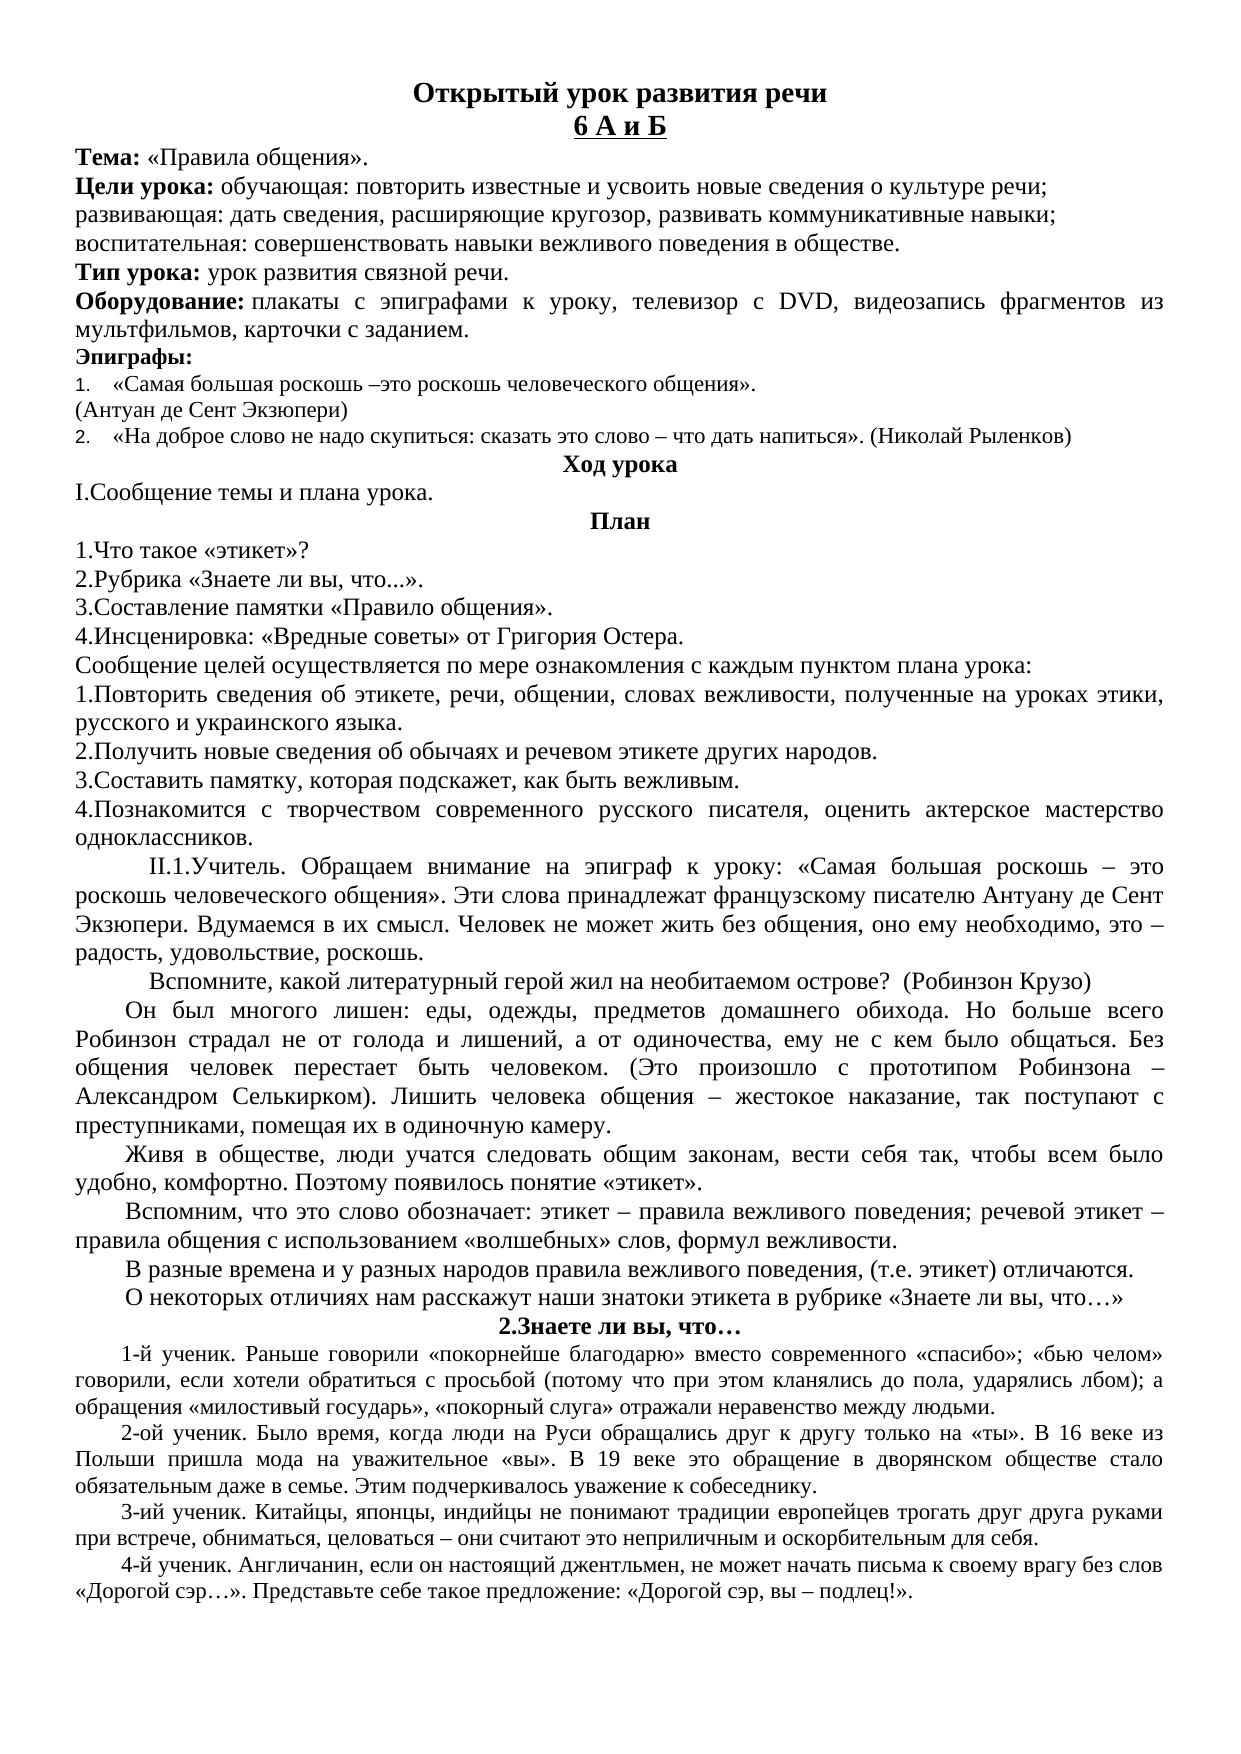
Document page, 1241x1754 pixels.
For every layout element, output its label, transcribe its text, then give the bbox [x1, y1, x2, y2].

text 4.Познакомится с творчеством современного русского писателя, оценить актерское мастерство одноклассников. [75, 794, 1165, 851]
list «Самая большая роскошь –это роскошь человеческого общения». [75, 370, 1165, 396]
text 4-й ученик. Англичанин, если он настоящий джентльмен, не может начать письма к своему врагу без слов «Дорогой сэр…». Представьте себе такое предложение: «Дорогой сэр, вы – подлец!». [75, 1551, 1165, 1603]
text 3.Составить памятку, которая подскажет, как быть вежливым. [75, 765, 1165, 794]
text Сообщение целей осуществляется по мере ознакомления с каждым пунктом плана урока: [75, 650, 1165, 679]
text Он был многого лишен: еды, одежды, предметов домашнего обихода. Но больше всего Робинзон страдал не от голода и лишений, а от одиночества, ему не с кем было общаться. Без общения человек перестает быть человеком. (Это произошло с прототипом Робинзона – Александром Селькирком). Лишить человека общения – жестокое наказание, так поступают с преступниками, помещая их в одиночную камеру. [75, 995, 1165, 1139]
text Открытый урок развития речи [75, 75, 1165, 108]
text Цели урока: обучающая: повторить известные и усвоить новые сведения о культуре речи; [75, 171, 1165, 199]
text 1-й ученик. Раньше говорили «покорнейше благодарю» вместо современного «спасибо»; «бью челом» говорили, если хотели обратиться с просьбой (потому что при этом кланялись до пола, ударялись лбом); а обращения «милостивый государь», «покорный слуга» отражали неравенство между людьми. [75, 1340, 1165, 1419]
text 2.Получить новые сведения об обычаях и речевом этикете других народов. [75, 736, 1165, 765]
text План [75, 506, 1165, 535]
text 6 А и Б [75, 108, 1165, 142]
text Вспомним, что это слово обозначает: этикет – правила вежливого поведения; речевой этикет – правила общения с использованием «волшебных» слов, формул вежливости. [75, 1196, 1165, 1254]
text Вспомните, какой литературный герой жил на необитаемом острове? (Робинзон Крузо) [75, 966, 1165, 995]
text 1.Повторить сведения об этикете, речи, общении, словах вежливости, полученные на уроках этики, русского и украинского языка. [75, 679, 1165, 736]
text 1.Что такое «этикет»? [75, 535, 1165, 564]
text Живя в обществе, люди учатся следовать общим законам, вести себя так, чтобы всем было удобно, комфортно. Поэтому появилось понятие «этикет». [75, 1139, 1165, 1196]
text 2.Рубрика «Знаете ли вы, что...». [75, 564, 1165, 592]
text 2-ой ученик. Было время, когда люди на Руси обращались друг к другу только на «ты». В 16 веке из Польши пришла мода на уважительное «вы». В 19 веке это обращение в дворянском обществе стало обязательным даже в семье. Этим подчеркивалось уважение к собеседнику. [75, 1419, 1165, 1498]
text Эпиграфы: [75, 343, 1165, 370]
text І.Сообщение темы и плана урока. [75, 477, 1165, 506]
list «На доброе слово не надо скупиться: сказать это слово – что дать напиться». (Николай Рыленков) [75, 422, 1165, 449]
text В разные времена и у разных народов правила вежливого поведения, (т.е. этикет) отличаются. [75, 1254, 1165, 1282]
text воспитательная: совершенствовать навыки вежливого поведения в обществе. [75, 228, 1165, 257]
text О некоторых отличиях нам расскажут наши знатоки этикета в рубрике «Знаете ли вы, что…» [75, 1282, 1165, 1311]
text развивающая: дать сведения, расширяющие кругозор, развивать коммуникативные навыки; [75, 199, 1165, 228]
text 3.Составление памятки «Правило общения». [75, 592, 1165, 621]
text 2.Знаете ли вы, что… [75, 1311, 1165, 1340]
text ІІ.1.Учитель. Обращаем внимание на эпиграф к уроку: «Самая большая роскошь – это роскошь человеческого общения». Эти слова принадлежат французскому писателю Антуану де Сент Экзюпери. Вдумаемся в их смысл. Человек не может жить без общения, оно ему необходимо, это – радость, удовольствие, роскошь. [75, 851, 1165, 966]
text (Антуан де Сент Экзюпери) [75, 396, 1165, 422]
text Ход урока [75, 449, 1165, 477]
text Тема: «Правила общения». [75, 142, 1165, 171]
text Тип урока: урок развития связной речи. [75, 257, 1165, 286]
text 3-ий ученик. Китайцы, японцы, индийцы не понимают традиции европейцев трогать друг друга руками при встрече, обниматься, целоваться – они считают это неприличным и оскорбительным для себя. [75, 1498, 1165, 1551]
text 4.Инсценировка: «Вредные советы» от Григория Остера. [75, 621, 1165, 650]
text Оборудование: плакаты с эпиграфами к уроку, телевизор с DVD, видеозапись фрагментов из мультфильмов, карточки с заданием. [75, 286, 1165, 343]
